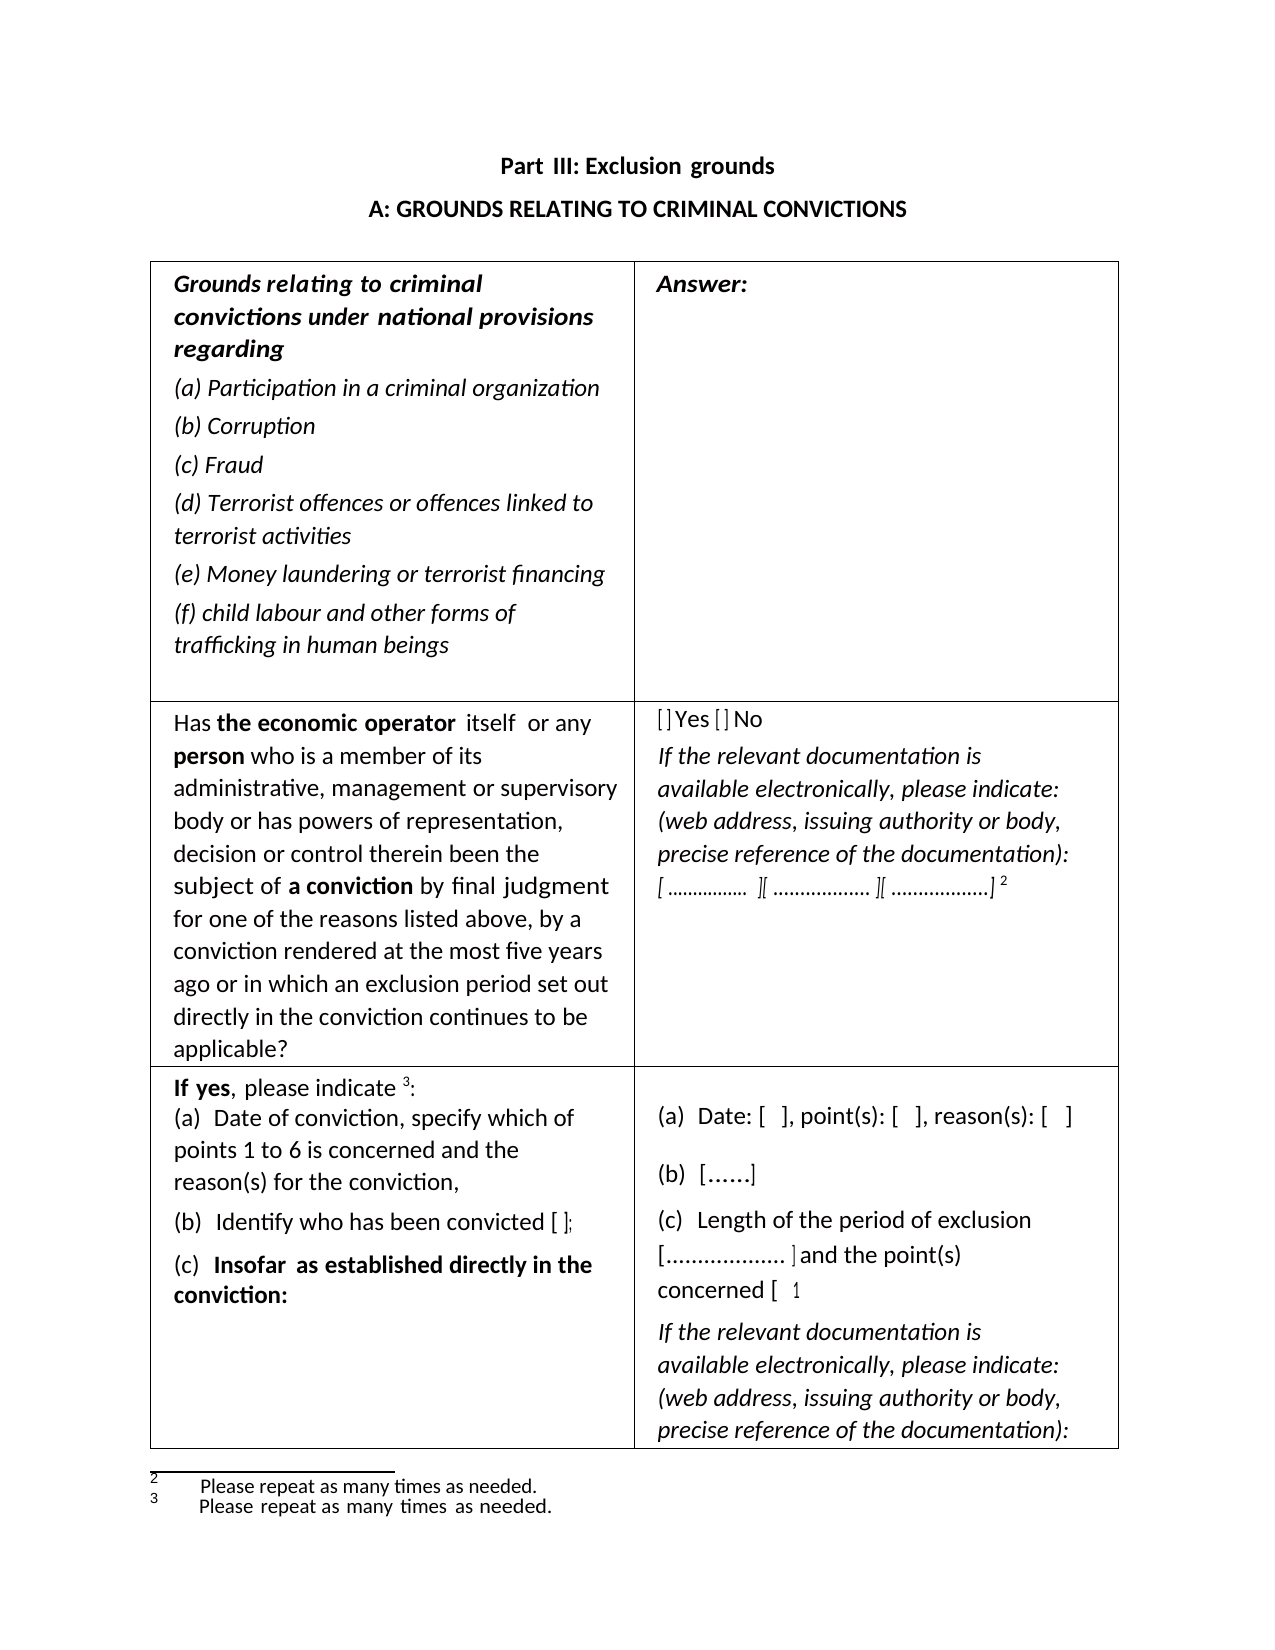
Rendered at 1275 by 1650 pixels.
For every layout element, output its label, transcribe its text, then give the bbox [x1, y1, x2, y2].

text Part III: Exclusion grounds [150, 150, 1125, 181]
title А: GROUNDS RELATING TO CRIMINAL CONVICTIONS [150, 193, 1125, 223]
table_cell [151, 1067, 634, 1447]
table_header Grounds relating to criminal convictions under national provisions regarding (a) Participation in a criminal organization (b) Corruption (c) Fraud (d) Terrorist offences or offences linked to terrorist activities (e) Money laundering or terrorist financing (f) child labour and other forms of trafficking in human beings [151, 262, 634, 701]
table_header Answer: [635, 262, 1118, 701]
table_cell Has the economic operator itself or any person who is a member of its administrative, management or supervisory body or has powers of representation, decision or control therein been the subject of a conviction by final judgment for one of the reasons listed above, by a conviction rendered at the most five years ago or in which an exclusion period set out directly in the conviction continues to be applicable? [151, 702, 634, 1066]
table_cell [ ] Yes [ ] No If the relevant documentation is available electronically, please indicate: (web address, issuing authority or body, precise reference of the documentation): [ ................ ][ .................. ][ ..................] [635, 702, 1118, 1066]
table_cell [635, 1067, 1118, 1447]
